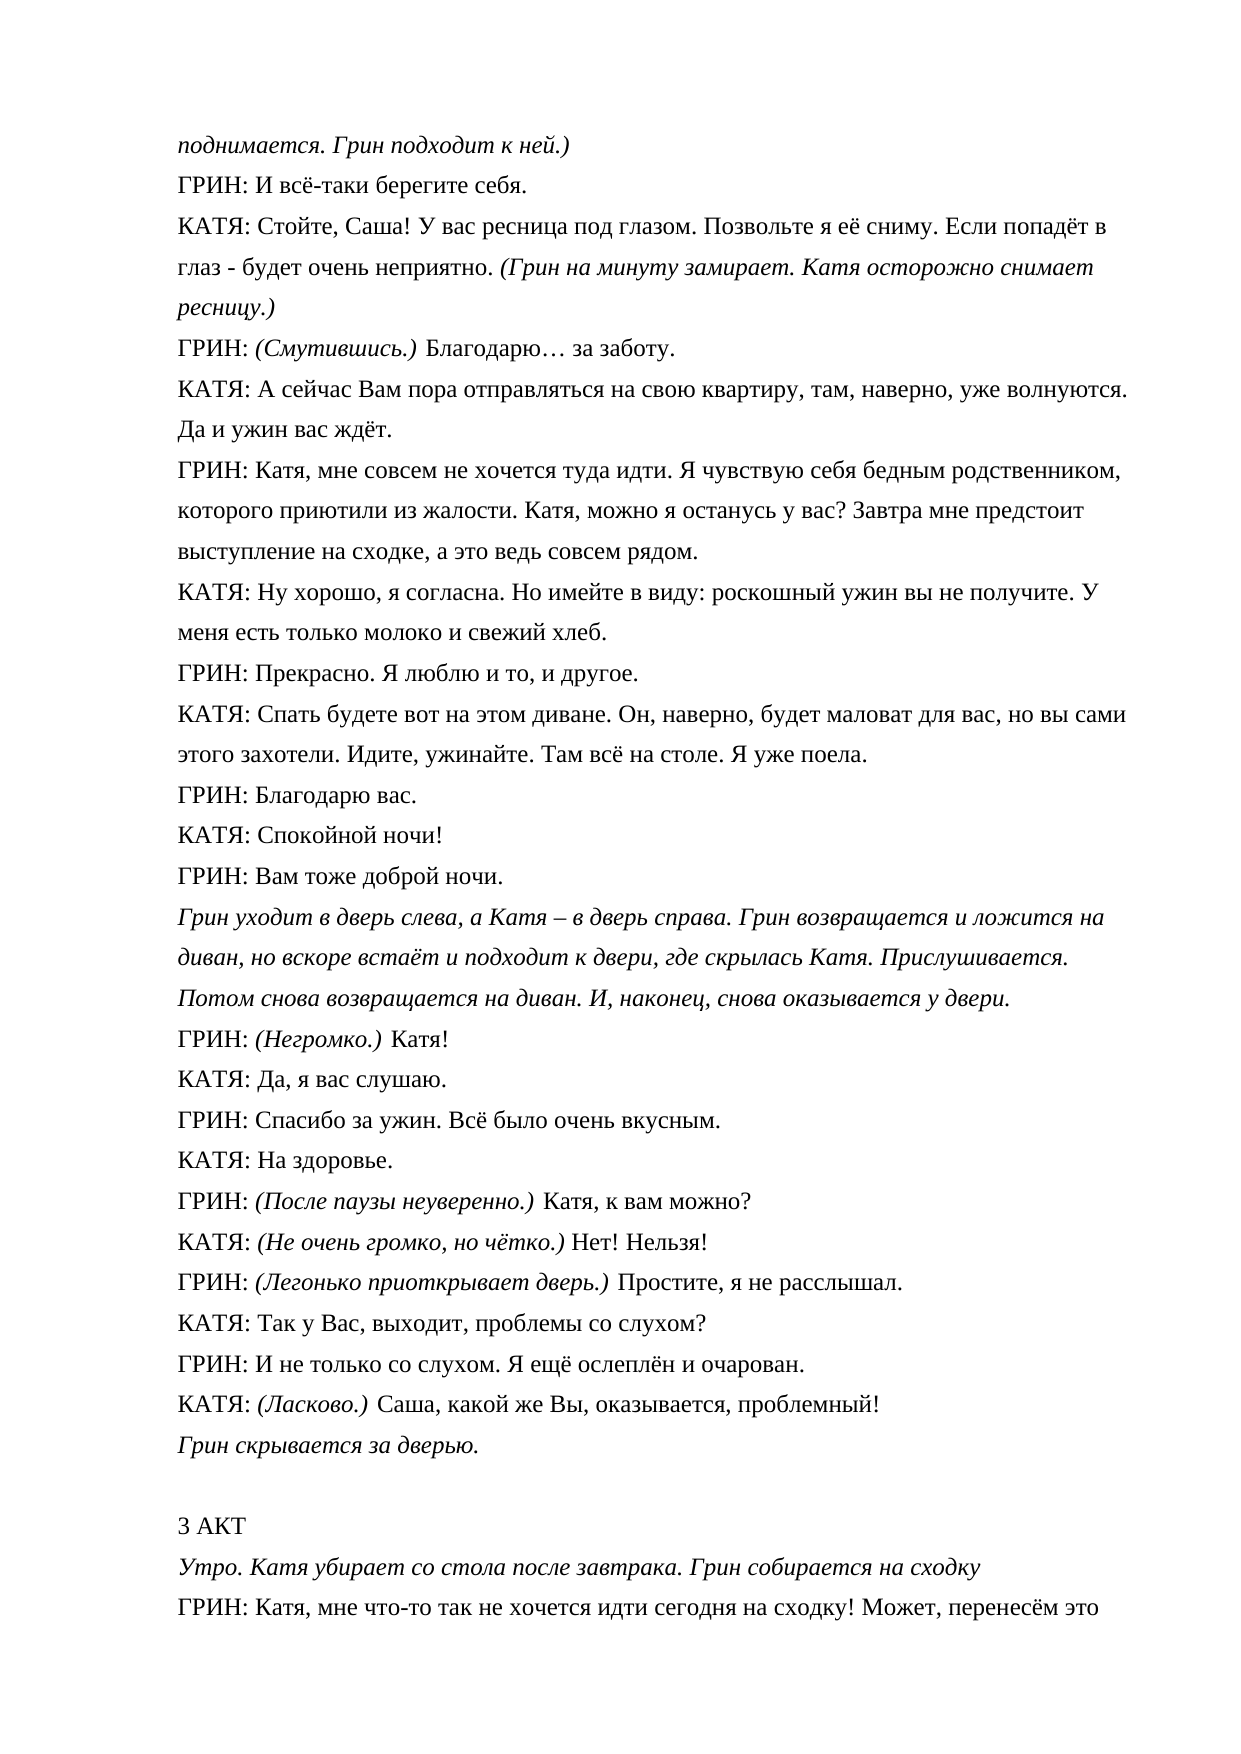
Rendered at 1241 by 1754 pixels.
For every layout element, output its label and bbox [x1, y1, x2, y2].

text [177, 118, 1152, 1621]
